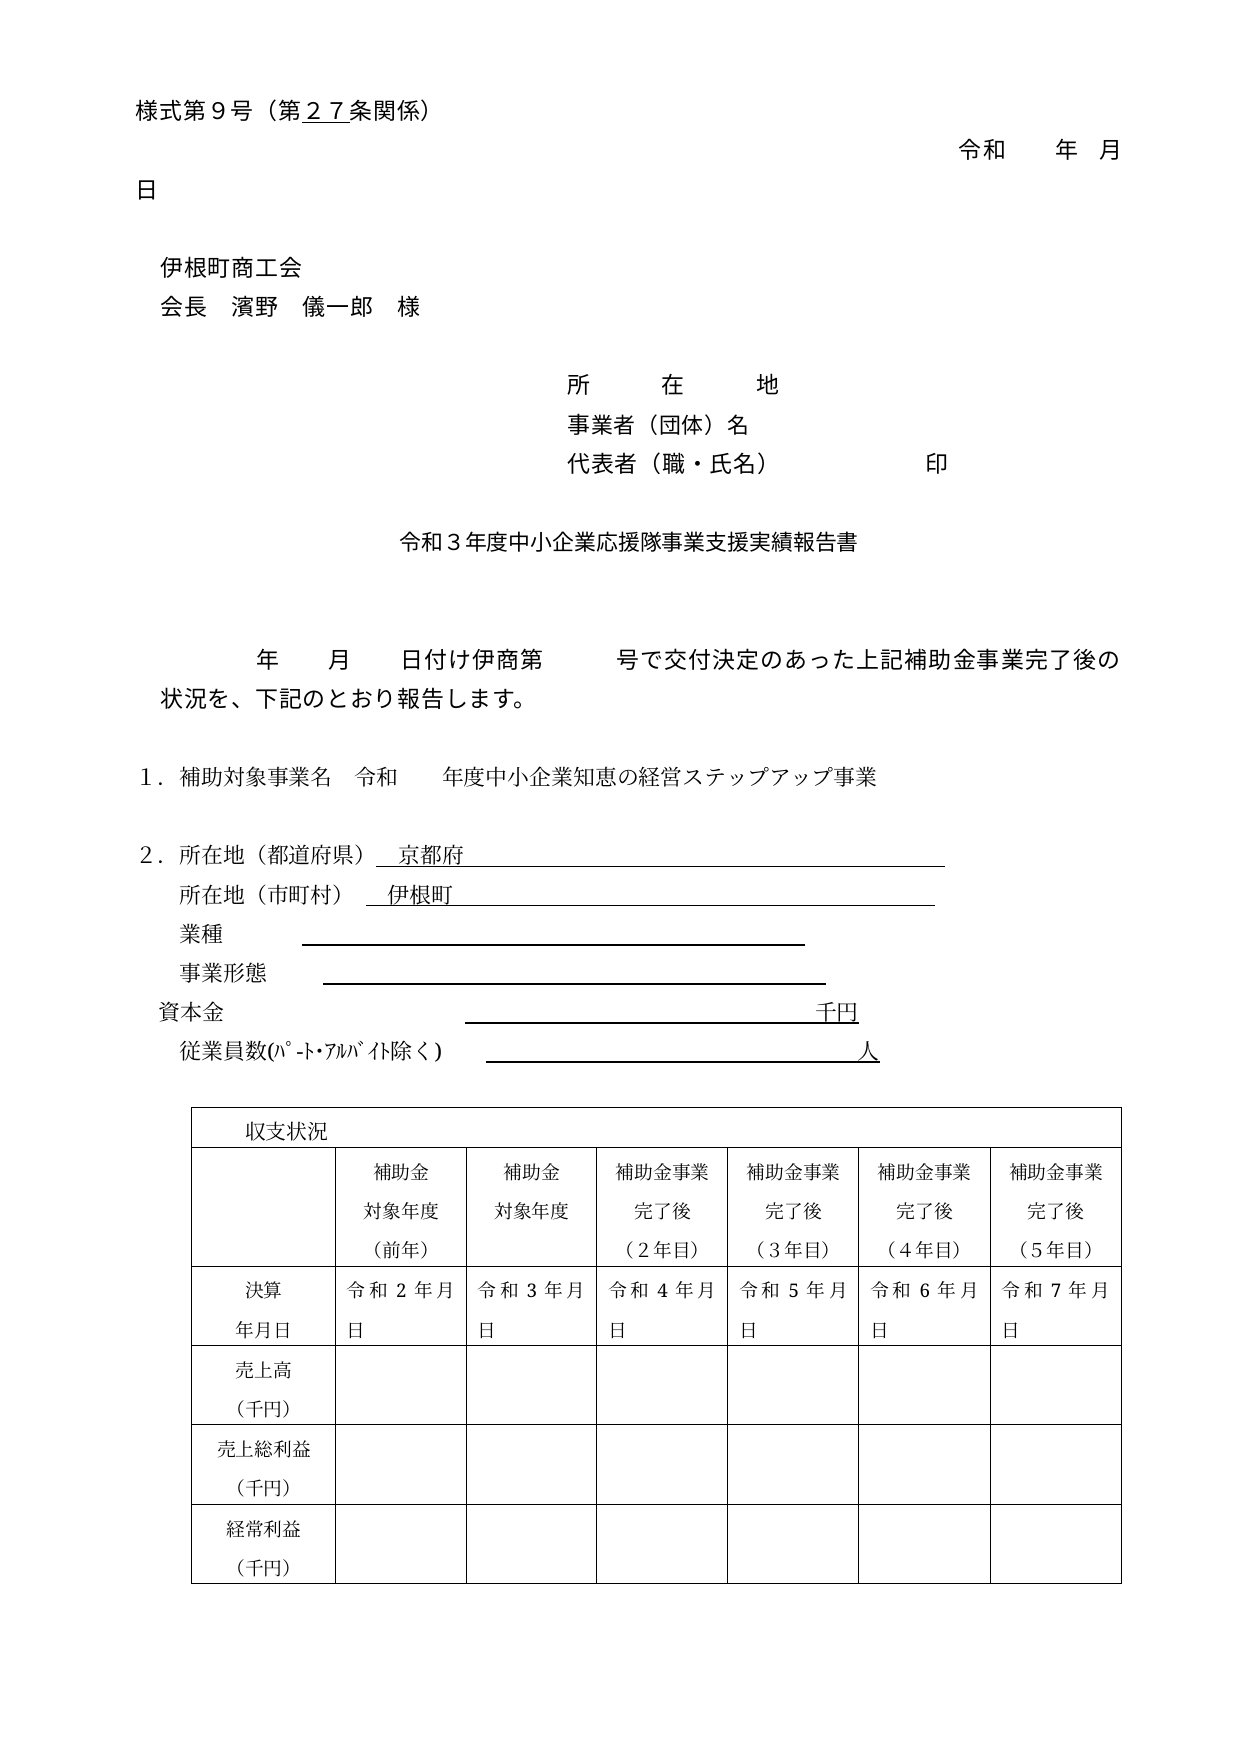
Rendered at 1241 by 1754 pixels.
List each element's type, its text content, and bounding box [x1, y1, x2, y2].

table_cell [336, 1505, 466, 1583]
table_cell [336, 1425, 466, 1504]
text 伊根町商工会 [160, 245, 1122, 284]
text 従業員数(ﾊﾟ-ﾄ･ｱﾙﾊﾞｲﾄ除く) 人 [136, 1028, 1122, 1068]
text 所 在 地 [567, 363, 1122, 402]
text 事業者（団体）名 [567, 402, 1122, 441]
table_cell [467, 1425, 596, 1504]
table_cell [859, 1425, 990, 1504]
text 代表者（職・氏名） 印 [567, 441, 1122, 480]
table_cell [597, 1505, 727, 1583]
table_cell [859, 1505, 990, 1583]
table_cell [597, 1425, 727, 1504]
table_cell 令和4年月日 [597, 1267, 727, 1345]
table_cell [991, 1505, 1121, 1583]
table_cell 令和6年月日 [859, 1267, 990, 1345]
table_cell 決算 年月日 [192, 1267, 335, 1345]
table_header 収支状況 [192, 1108, 1121, 1147]
text 所在地（市町村） 伊根町 [136, 872, 1122, 911]
table_cell 補助金 対象年度 [467, 1148, 596, 1266]
table_cell 令和3年月日 [467, 1267, 596, 1345]
table_cell 売上高 （千円） [192, 1346, 335, 1424]
table_cell 補助金事業完了後 （３年目） [728, 1148, 858, 1266]
text 年 月 日付け伊商第 号で交付決定のあった上記補助金事業完了後の状況を、下記のとおり報告します。 [160, 637, 1122, 715]
table_cell 令和2年月日 [336, 1267, 466, 1345]
text 事業形態 [136, 950, 1122, 989]
text １．補助対象事業名 令和 年度中小企業知恵の経営ステップアップ事業 [136, 754, 1122, 793]
table_cell [728, 1425, 858, 1504]
text 業種 [136, 911, 1122, 950]
table_cell 令和7年月日 [991, 1267, 1121, 1345]
table_cell [467, 1346, 596, 1424]
text 会長 濱野 儀一郎 様 [160, 284, 1122, 323]
table_cell [467, 1505, 596, 1583]
text ２．所在地（都道府県） 京都府 [136, 833, 1122, 872]
text 令和３年度中小企業応援隊事業支援実績報告書 [136, 519, 1122, 558]
table_cell 補助金 対象年度 （前年） [336, 1148, 466, 1266]
table_cell [597, 1346, 727, 1424]
text 令和 年 月 日 [136, 128, 1122, 206]
text 資本金 千円 [136, 989, 1122, 1028]
table_cell 売上総利益 （千円） [192, 1425, 335, 1504]
text 様式第９号（第２７条関係） [136, 88, 1122, 128]
table_cell [991, 1425, 1121, 1504]
table_cell 補助金事業完了後 （５年目） [991, 1148, 1121, 1266]
table_cell 補助金事業完了後 （２年目） [597, 1148, 727, 1266]
table_cell [991, 1346, 1121, 1424]
table_cell 経常利益 （千円） [192, 1505, 335, 1583]
table_cell [728, 1346, 858, 1424]
table_cell [192, 1148, 335, 1266]
table_cell 補助金事業完了後 （４年目） [859, 1148, 990, 1266]
table_cell [859, 1346, 990, 1424]
table_cell [336, 1346, 466, 1424]
table_cell [728, 1505, 858, 1583]
table_cell 令和5年月日 [728, 1267, 858, 1345]
